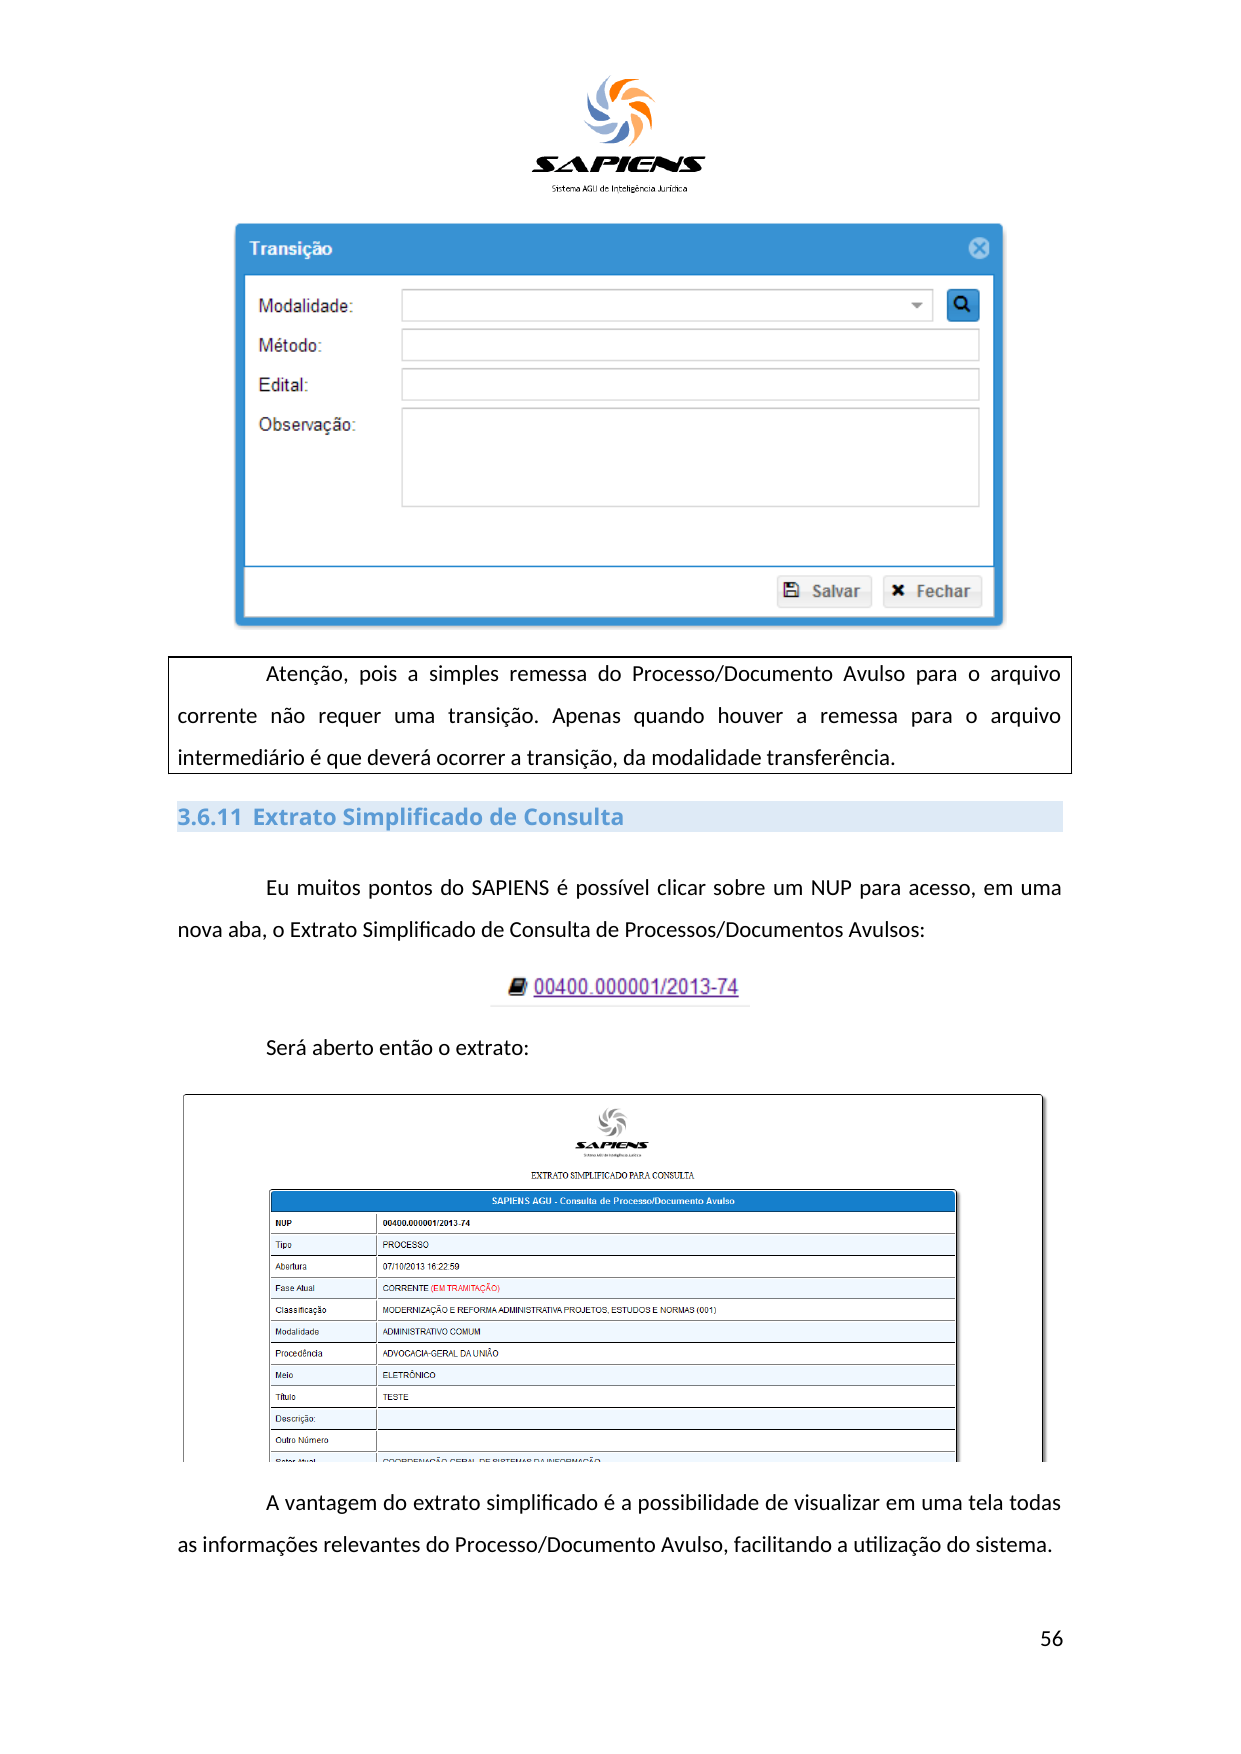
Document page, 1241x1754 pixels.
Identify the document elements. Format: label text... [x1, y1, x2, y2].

subtitle Extrato Simplificado de Consulta [177, 801, 1063, 832]
text A vantagem do extrato simplificado é a possibilidade de visualizar em uma tela todas as informações relevantes do Processo/Documento Avulso, facilitando a utilização do sistema. [177, 1488, 1063, 1558]
text Atenção, pois a simples remessa do Processo/Documento Avulso para o arquivo corrente não requer uma transição. Apenas quando houver a remessa para o arquivo intermediário é que deverá ocorrer a transição, da modalidade transferência. [169, 658, 1071, 773]
text Eu muitos pontos do SAPIENS é possível clicar sobre um NUP para acesso, em uma nova aba, o Extrato Simplificado de Consulta de Processos/Documentos Avulsos: [177, 873, 1063, 943]
picture [233, 222, 1007, 630]
picture [177, 1087, 1063, 1462]
picture [490, 969, 750, 1007]
picture [529, 73, 711, 194]
text Será aberto então o extrato: [177, 1033, 1063, 1061]
